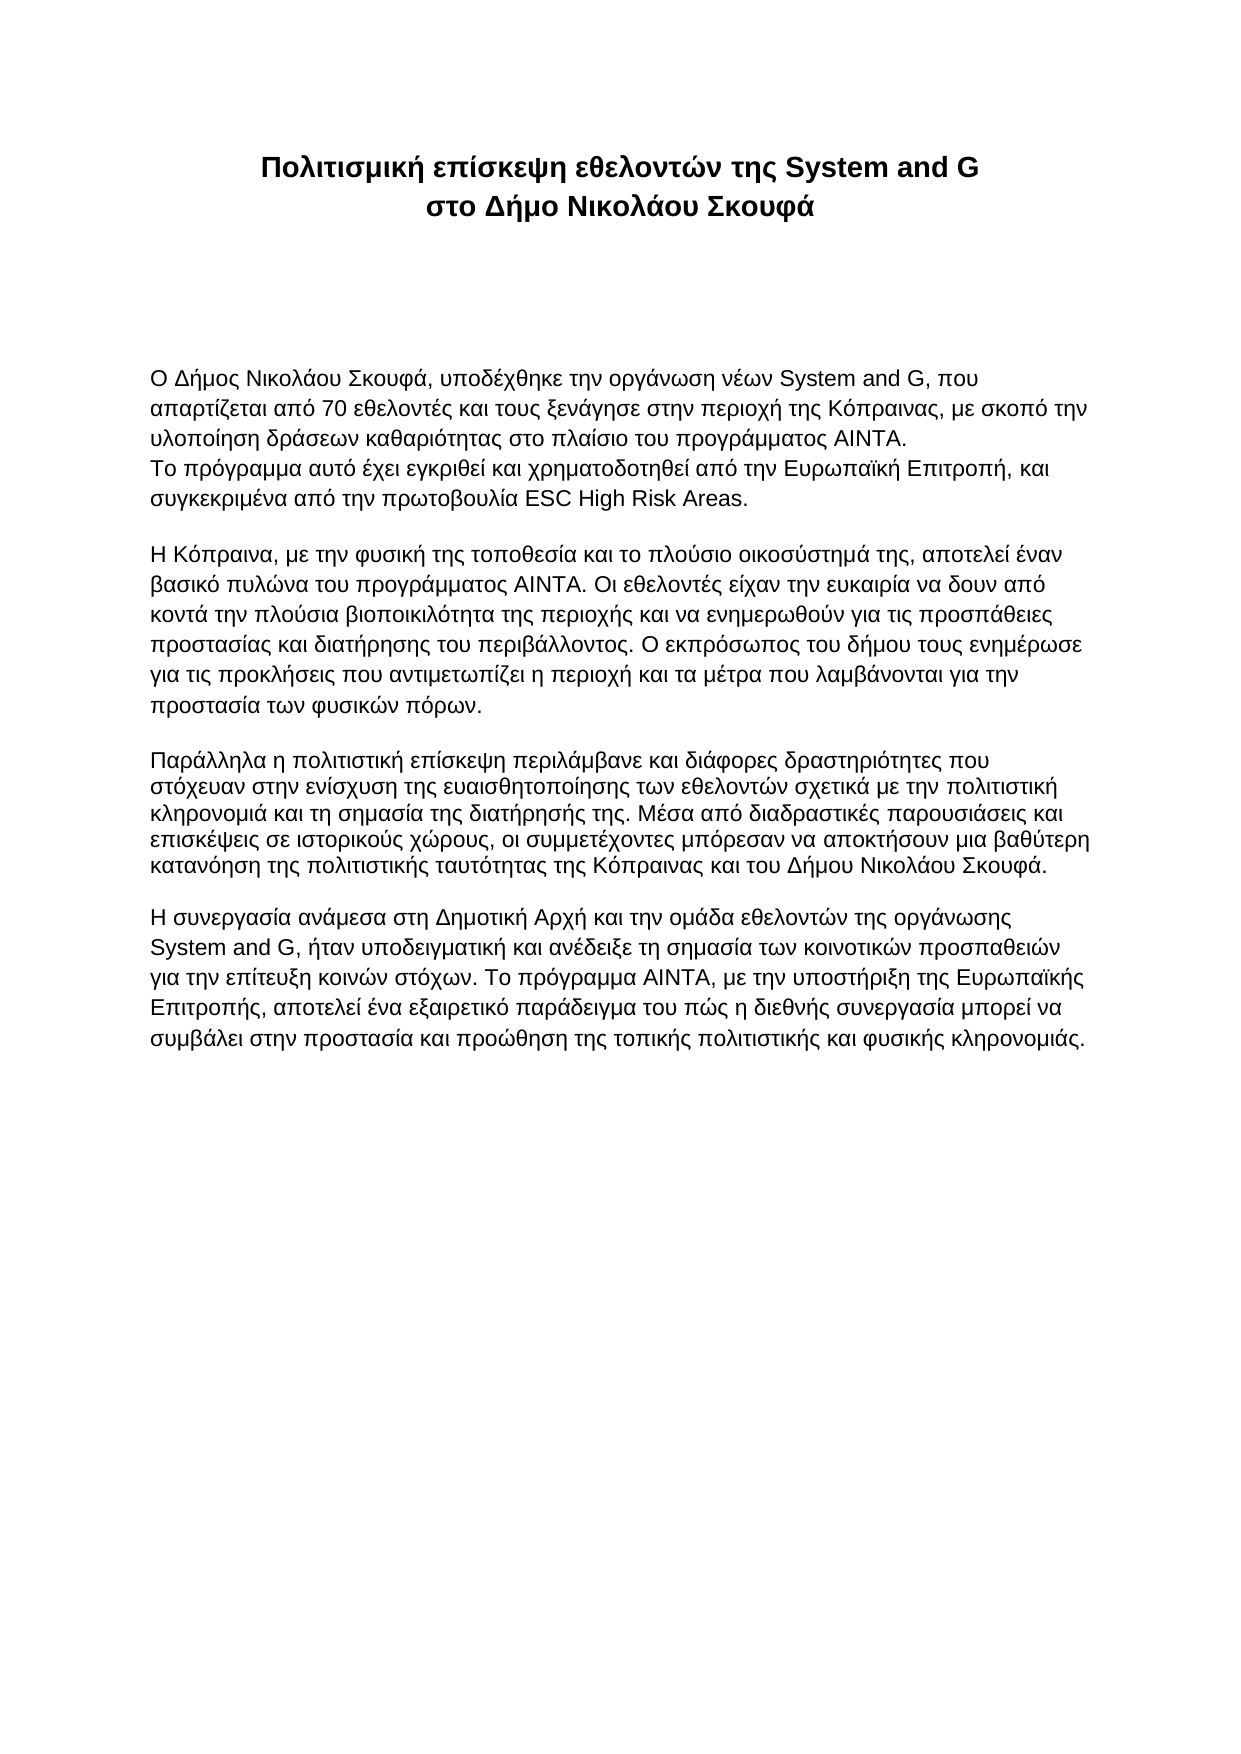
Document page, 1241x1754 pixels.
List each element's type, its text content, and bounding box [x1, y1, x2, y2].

text Πολιτισμική επίσκεψη εθελοντών της System and G [150, 150, 1090, 183]
text Η Κόπραινα, με την φυσική της τοποθεσία και το πλούσιο οικοσύστημά της, αποτελεί έναν βασικό πυλώνα του προγράμματος AINTA. Οι εθελοντές είχαν την ευκαιρία να δουν από κοντά την πλούσια βιοποικιλότητα της περιοχής και να ενημερωθούν για τις προσπάθειες προστασίας και διατήρησης του περιβάλλοντος. Ο εκπρόσωπος του δήμου τους ενημέρωσε για τις προκλήσεις που αντιμετωπίζει η περιοχή και τα μέτρα που λαμβάνονται για την προστασία των φυσικών πόρων. [150, 541, 1090, 718]
text Παράλληλα η πολιτιστική επίσκεψη περιλάμβανε και διάφορες δραστηριότητες που στόχευαν στην ενίσχυση της ευαισθητοποίησης των εθελοντών σχετικά με την πολιτιστική κληρονομιά και τη σημασία της διατήρησής της. Μέσα από διαδραστικές παρουσιάσεις και επισκέψεις σε ιστορικούς χώρους, οι συμμετέχοντες μπόρεσαν να αποκτήσουν μια βαθύτερη κατανόηση της πολιτιστικής ταυτότητας της Κόπραινας και του Δήμου Νικολάου Σκουφά. [150, 747, 1090, 879]
text Η συνεργασία ανάμεσα στη Δημοτική Αρχή και την ομάδα εθελοντών της οργάνωσης System and G, ήταν υποδειγματική και ανέδειξε τη σημασία των κοινοτικών προσπαθειών για την επίτευξη κοινών στόχων. Το πρόγραμμα AINTA, με την υποστήριξη της Ευρωπαϊκής Επιτροπής, αποτελεί ένα εξαιρετικό παράδειγμα του πώς η διεθνής συνεργασία μπορεί να συμβάλει στην προστασία και προώθηση της τοπικής πολιτιστικής και φυσικής κληρονομιάς. [150, 904, 1090, 1051]
text Ο Δήμος Νικολάου Σκουφά, υποδέχθηκε την οργάνωση νέων System and G, που απαρτίζεται από 70 εθελοντές και τους ξενάγησε στην περιοχή της Κόπραινας, με σκοπό την υλοποίηση δράσεων καθαριότητας στο πλαίσιο του προγράμματος AINTA. [150, 364, 1090, 451]
text στο Δήμο Νικολάου Σκουφά [150, 188, 1090, 222]
text Το πρόγραμμα αυτό έχει εγκριθεί και χρηματοδοτηθεί από την Ευρωπαϊκή Επιτροπή, και συγκεκριμένα από την πρωτοβουλία ESC High Risk Areas. [150, 455, 1090, 512]
